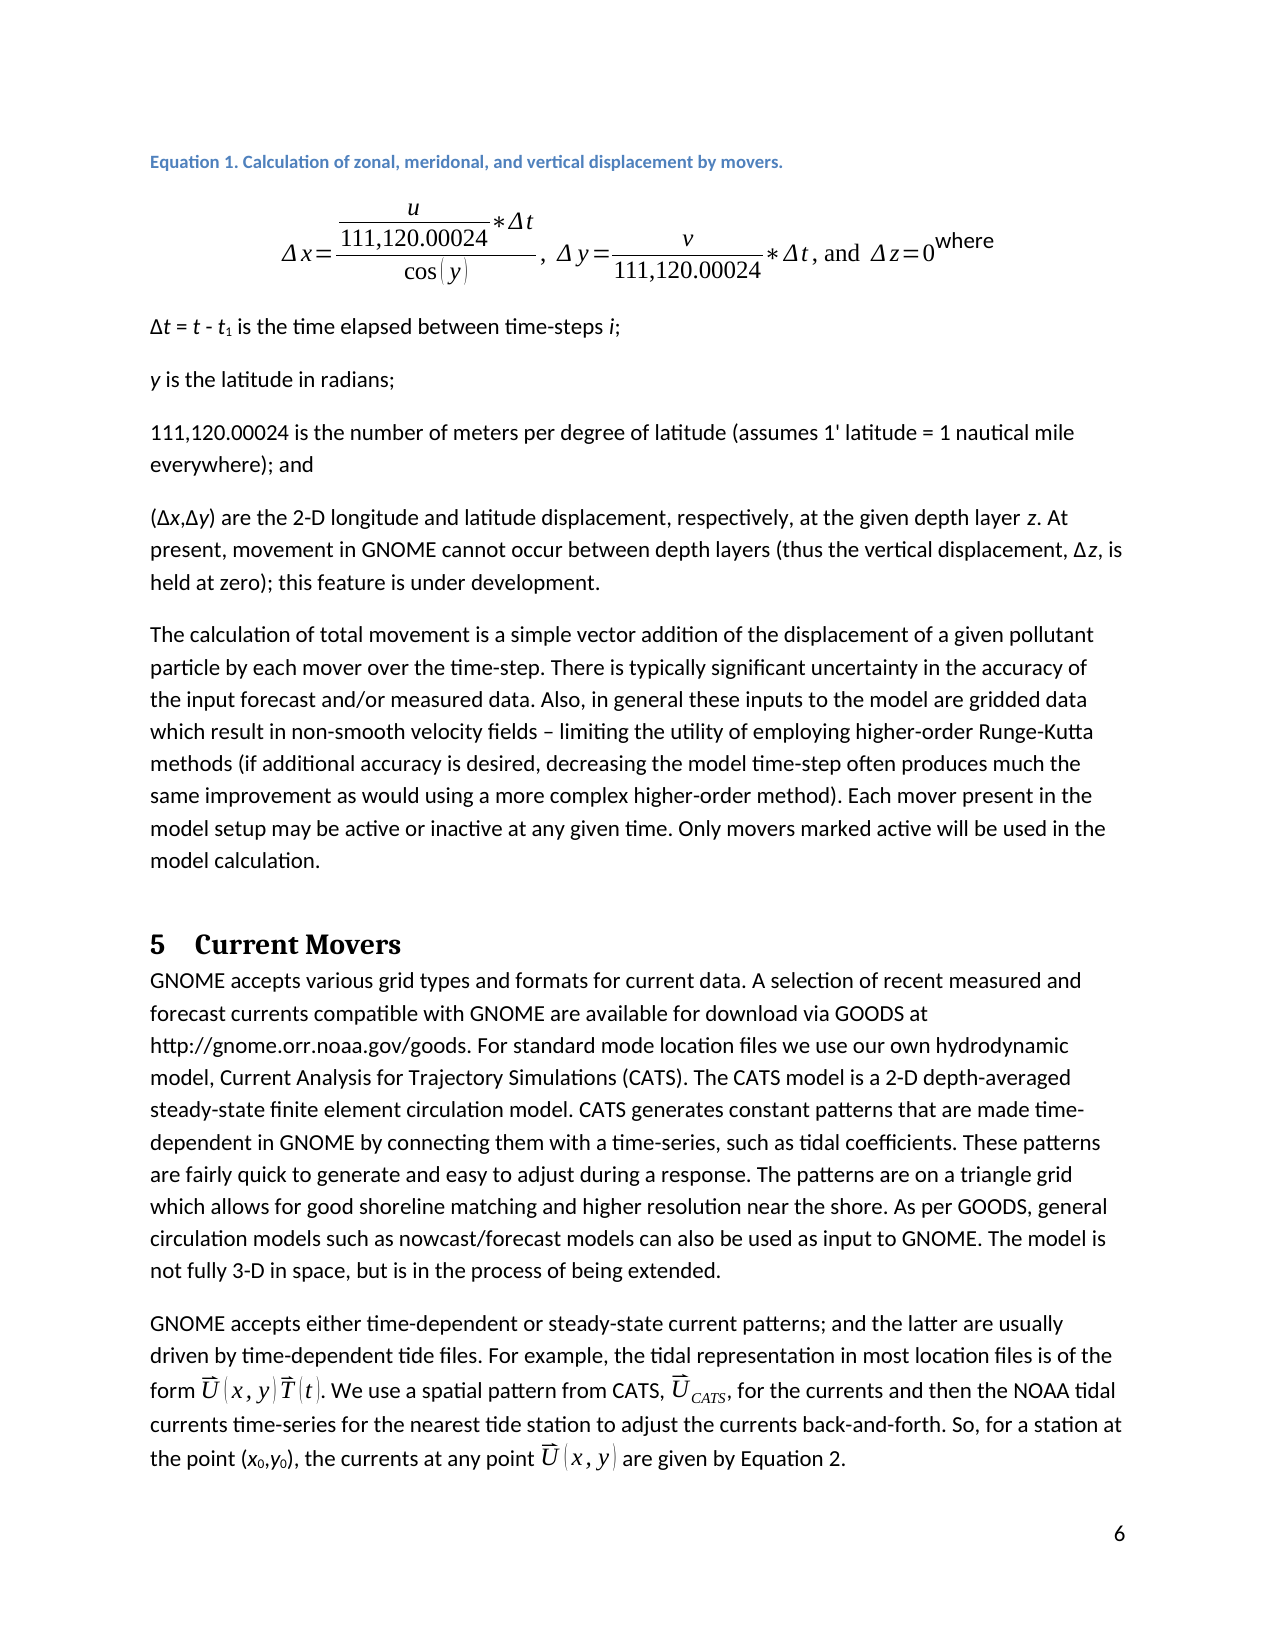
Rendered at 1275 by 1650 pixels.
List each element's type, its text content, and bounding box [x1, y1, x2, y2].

text GNOME accepts either time-dependent or steady-state current patterns; and the latter are usually driven by time-dependent tide files. For example, the tidal representation in most location files is of the form . We use a spatial pattern from CATS, , for the currents and then the NOAA tidal currents time-series for the nearest tide station to adjust the currents back-and-forth. So, for a station at the point (x0,y0), the currents at any point are given by Equation 2. [150, 1309, 1125, 1473]
text The calculation of total movement is a simple vector addition of the displacement of a given pollutant particle by each mover over the time-step. There is typically significant uncertainty in the accuracy of the input forecast and/or measured data. Also, in general these inputs to the model are gridded data which result in non-smooth velocity fields – limiting the utility of employing higher-order Runge-Kutta methods (if additional accuracy is desired, decreasing the model time-step often produces much the same improvement as would using a more complex higher-order method). Each mover present in the model setup may be active or inactive at any given time. Only movers marked active will be used in the model calculation. [150, 621, 1125, 874]
text Δt = t - t1 is the time elapsed between time-steps i; [150, 312, 1125, 340]
text 111,120.00024 is the number of meters per degree of latitude (assumes 1' latitude = 1 nautical mile everywhere); and [150, 418, 1125, 478]
text GNOME accepts various grid types and formats for current data. A selection of recent measured and forecast currents compatible with GNOME are available for download via GOODS at http://gnome.orr.noaa.gov/goods. For standard mode location files we use our own hydrodynamic model, Current Analysis for Trajectory Simulations (CATS). The CATS model is a 2-D depth-averaged steady-state finite element circulation model. CATS generates constant patterns that are made time-dependent in GNOME by connecting them with a time-series, such as tidal coefficients. These patterns are fairly quick to generate and easy to adjust during a response. The patterns are on a triangle grid which allows for good shoreline matching and higher resolution near the shore. As per GOODS, general circulation models such as nowcast/forecast models can also be used as input to GNOME. The model is not fully 3-D in space, but is in the process of being extended. [150, 967, 1125, 1284]
text y is the latitude in radians; [150, 365, 1125, 393]
text where [150, 194, 1125, 287]
text (Δx,Δy) are the 2-D longitude and latitude displacement, respectively, at the given depth layer z. At present, movement in GNOME cannot occur between depth layers (thus the vertical displacement, Δz, is held at zero); this feature is under development. [150, 503, 1125, 596]
subtitle Current Movers [150, 928, 1125, 962]
